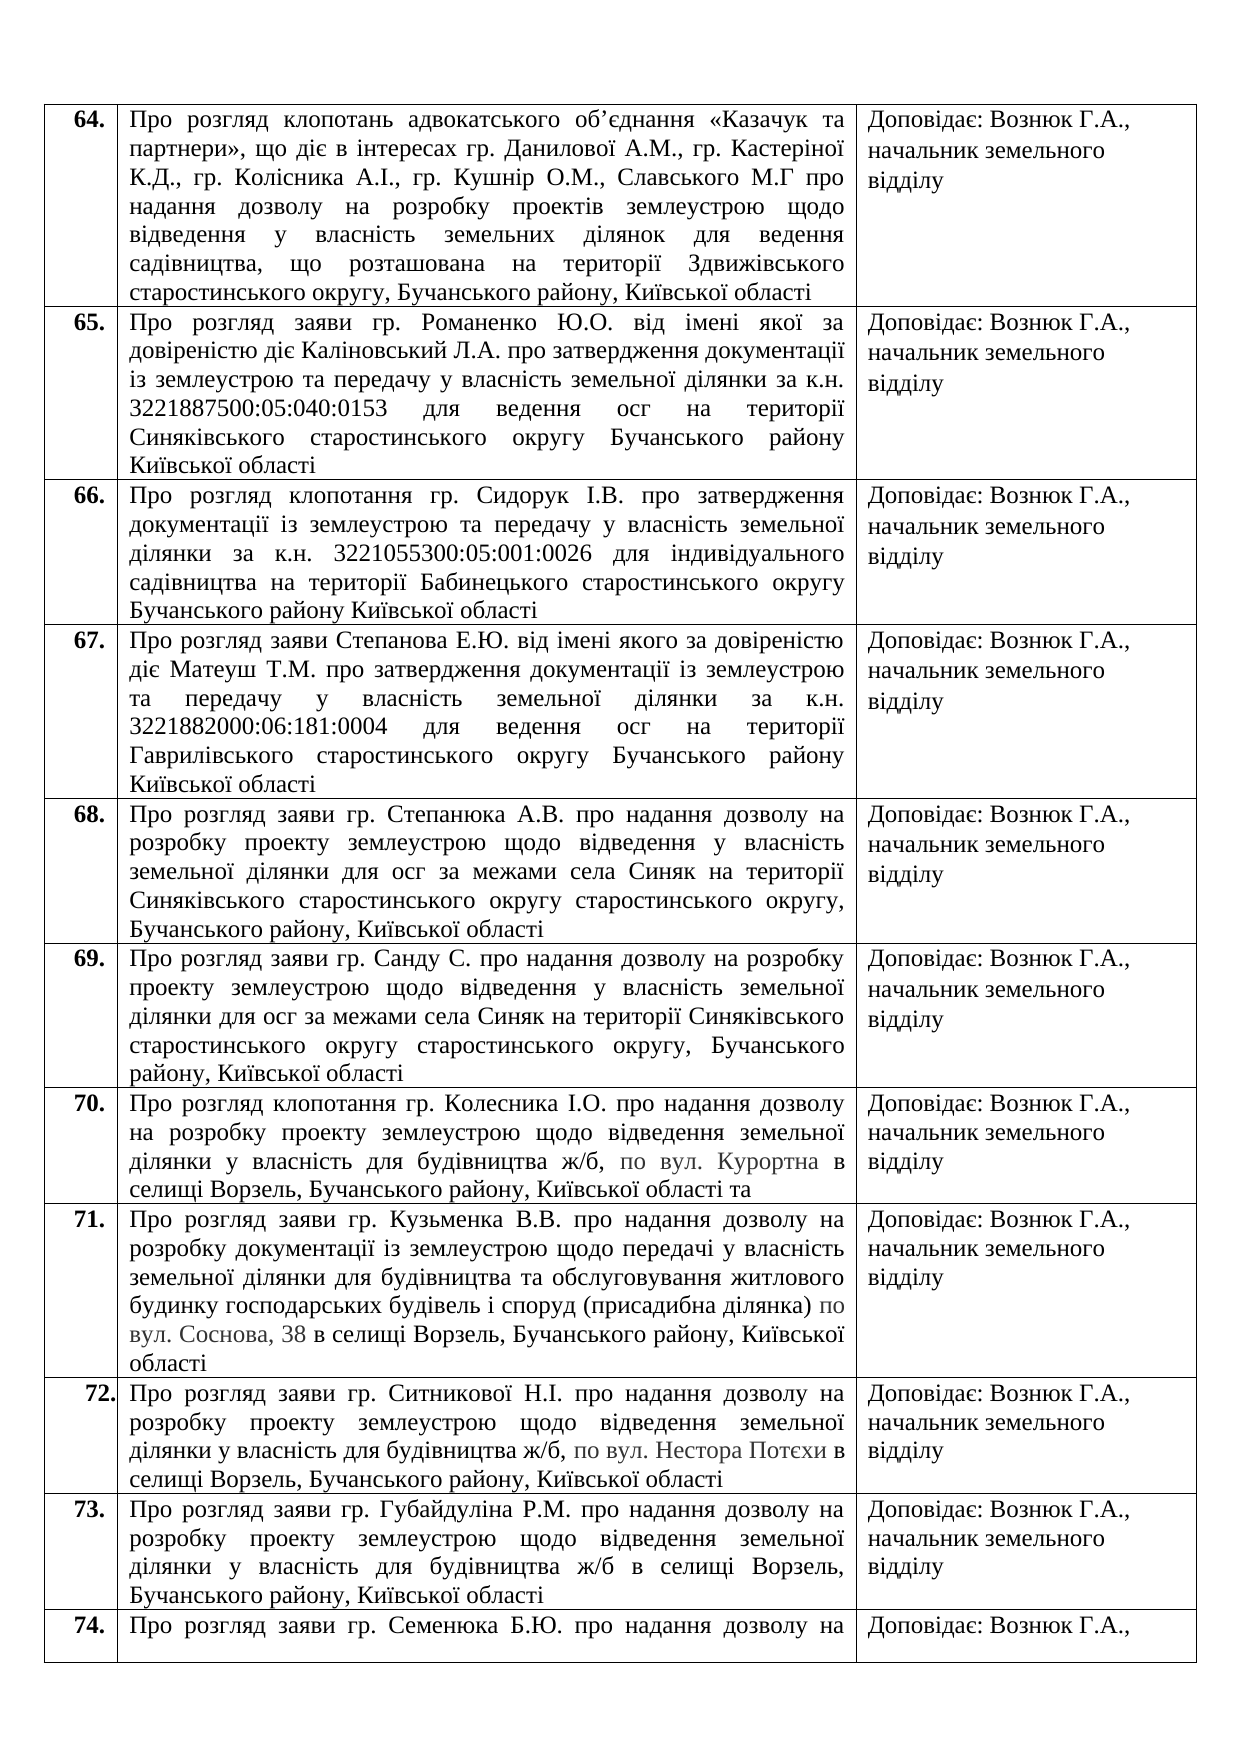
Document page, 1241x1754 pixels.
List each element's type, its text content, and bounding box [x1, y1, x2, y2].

table_cell [45, 1088, 117, 1203]
table_cell Про розгляд заяви гр. Степанюка А.В. про надання дозволу на розробку проекту землеустрою щодо відведення у власність земельної ділянки для осг за межами села Синяк на території Синяківського старостинського округу старостинського округу, Бучанського району, Київської області [118, 799, 856, 942]
table_cell Доповідає: Вознюк Г.А., начальник земельного відділу [857, 1378, 1196, 1493]
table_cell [857, 105, 1196, 306]
table_cell Доповідає: Вознюк Г.А., начальник земельного відділу [857, 307, 1196, 479]
table_cell Доповідає: Вознюк Г.А., начальник земельного відділу [857, 1088, 1196, 1203]
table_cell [857, 1610, 1196, 1662]
table_cell [45, 105, 117, 306]
table_cell [45, 307, 117, 479]
table_cell Доповідає: Вознюк Г.А., начальник земельного відділу [857, 480, 1196, 624]
table_cell [45, 1494, 117, 1609]
table_cell Про розгляд клопотання гр. Сидорук І.В. про затвердження документації із землеустрою та передачу у власність земельної ділянки за к.н. 3221055300:05:001:0026 для індивідуального садівництва на території Бабинецького старостинського округу Бучанського району Київської області [118, 480, 856, 624]
table_cell Про розгляд заяви Степанова Е.Ю. від імені якого за довіреністю діє Матеуш Т.М. про затвердження документації із землеустрою та передачу у власність земельної ділянки за к.н. 3221882000:06:181:0004 для ведення осг на території Гаврилівського старостинського округу Бучанського району Київської області [118, 625, 856, 798]
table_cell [118, 1610, 856, 1662]
table_cell [45, 944, 117, 1087]
table_cell Доповідає: Вознюк Г.А., начальник земельного відділу [857, 799, 1196, 942]
table_cell Про розгляд заяви гр. Романенко Ю.О. від імені якої за довіреністю діє Каліновський Л.А. про затвердження документації із землеустрою та передачу у власність земельної ділянки за к.н. 3221887500:05:040:0153 для ведення осг на території Синяківського старостинського округу Бучанського району Київської області [118, 307, 856, 479]
table_cell Доповідає: Вознюк Г.А., начальник земельного відділу [857, 1204, 1196, 1377]
table_cell Про розгляд заяви гр. Губайдуліна Р.М. про надання дозволу на розробку проекту землеустрою щодо відведення земельної ділянки у власність для будівництва ж/б в селищі Ворзель, Бучанського району, Київської області [118, 1494, 856, 1609]
table_cell Про розгляд клопотань адвокатського об’єднання «Казачук та партнери», що діє в інтересах гр. Данилової А.М., гр. Кастеріної К.Д., гр. Колісника А.І., гр. Кушнір О.М., Славського М.Г про надання дозволу на розробку проектів землеустрою щодо відведення у власність земельних ділянок для ведення садівництва, що розташована на території Здвижівського старостинського округу, Бучанського району, Київської області [118, 105, 856, 306]
table_cell [45, 625, 117, 798]
table_cell Доповідає: Вознюк Г.А., начальник земельного відділу [857, 944, 1196, 1087]
table_cell Про розгляд заяви гр. Ситникової Н.І. про надання дозволу на розробку проекту землеустрою щодо відведення земельної ділянки у власність для будівництва ж/б, по вул. Нестора Потєхи в селищі Ворзель, Бучанського району, Київської області [118, 1378, 856, 1493]
table_cell [45, 480, 117, 624]
table_cell Доповідає: Вознюк Г.А., начальник земельного відділу [857, 625, 1196, 798]
table_cell Про розгляд заяви гр. Кузьменка В.В. про надання дозволу на розробку документації із землеустрою щодо передачі у власність земельної ділянки для будівництва та обслуговування житлового будинку господарських будівель і споруд (присадибна ділянка) по вул. Соснова, 38 в селищі Ворзель, Бучанського району, Київської області [118, 1204, 856, 1377]
table_cell [45, 1204, 117, 1377]
table_cell Доповідає: Вознюк Г.А., начальник земельного відділу [857, 1494, 1196, 1609]
table_cell Про розгляд клопотання гр. Колесника І.О. про надання дозволу на розробку проекту землеустрою щодо відведення земельної ділянки у власність для будівництва ж/б, по вул. Курортна в селищі Ворзель, Бучанського району, Київської області та [118, 1088, 856, 1203]
table_cell [45, 799, 117, 942]
table_cell Про розгляд заяви гр. Санду С. про надання дозволу на розробку проекту землеустрою щодо відведення у власність земельної ділянки для осг за межами села Синяк на території Синяківського старостинського округу старостинського округу, Бучанського району, Київської області [118, 944, 856, 1087]
table_cell [45, 1610, 117, 1662]
table_cell [45, 1378, 117, 1493]
